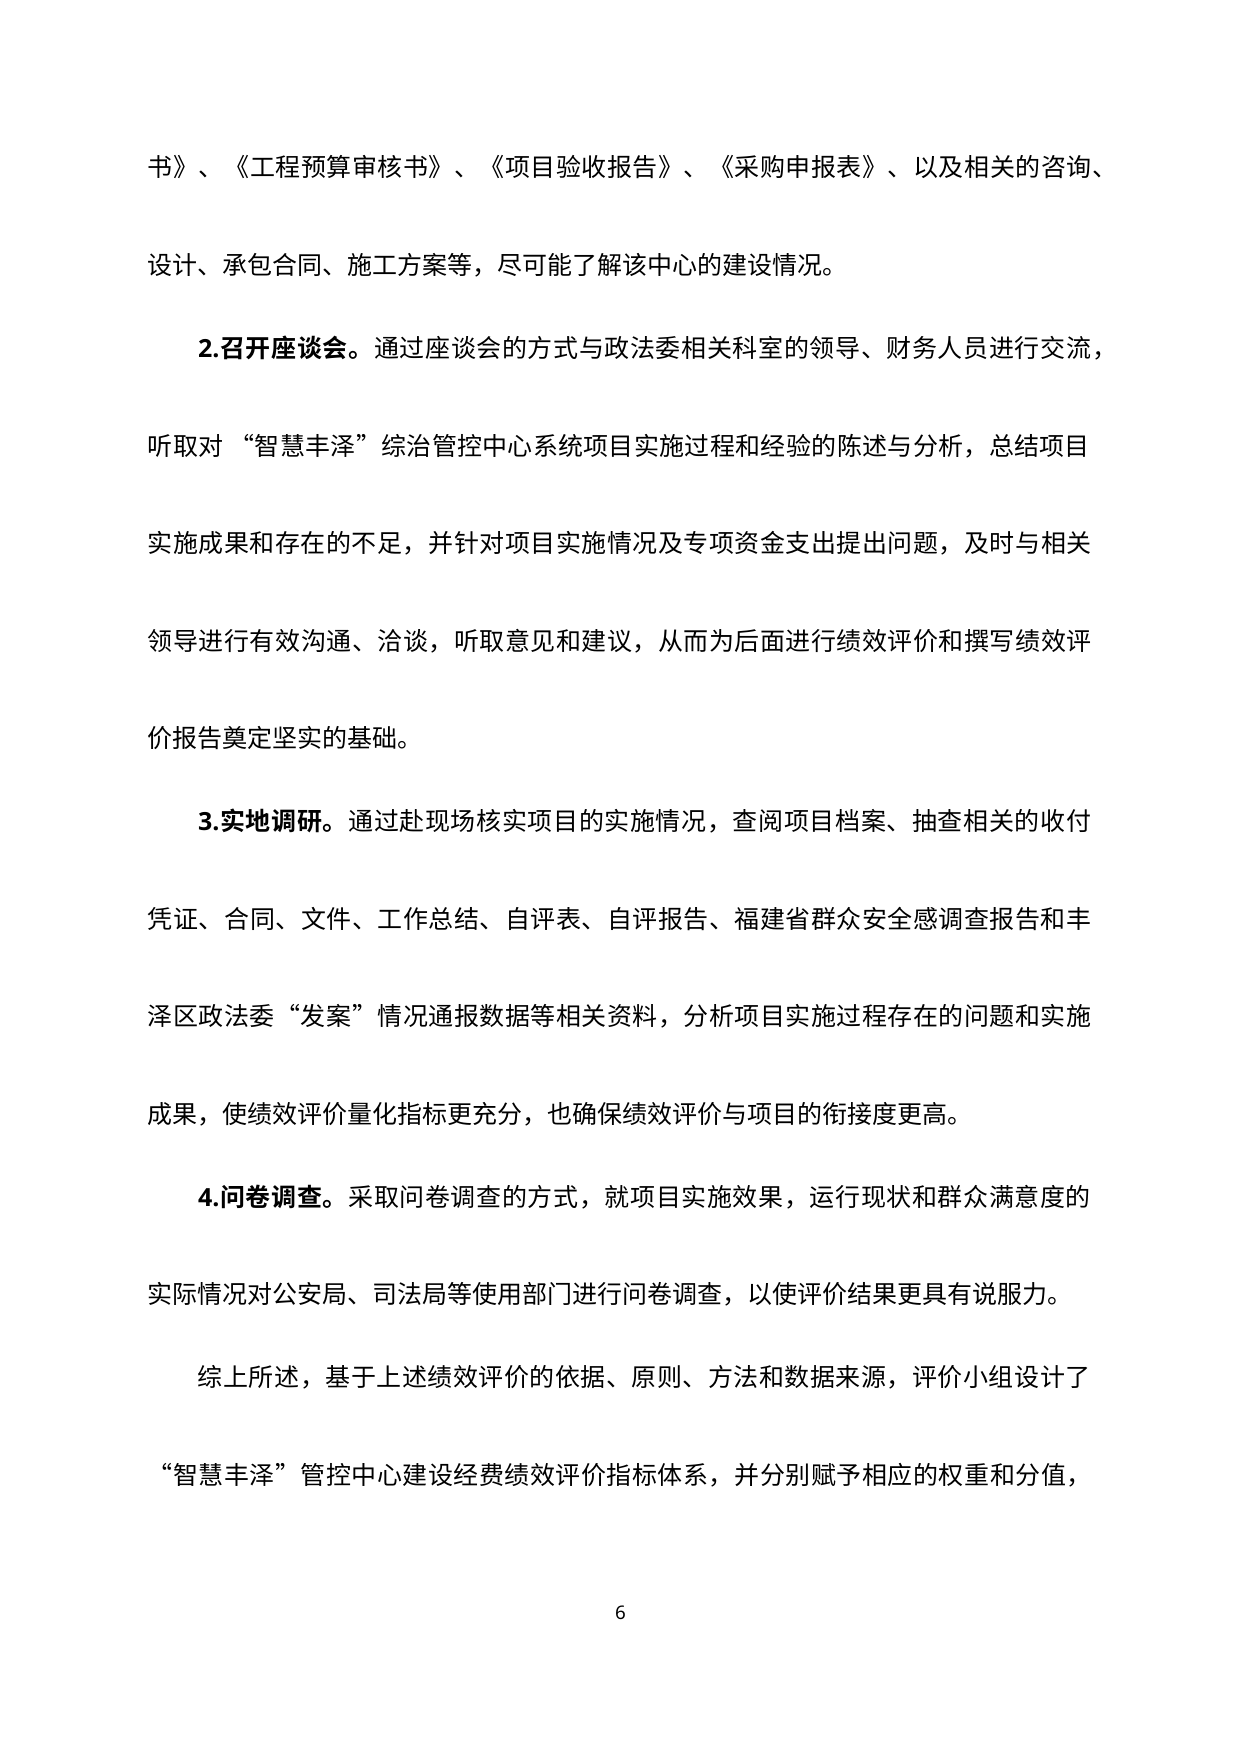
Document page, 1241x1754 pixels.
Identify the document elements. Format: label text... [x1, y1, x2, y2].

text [148, 1343, 1092, 1506]
text 4.问卷调查。采取问卷调查的方式，就项目实施效果，运行现状和群众满意度的实际情况对公安局、司法局等使用部门进行问卷调查，以使评价结果更具有说服力。 [148, 1163, 1092, 1325]
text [148, 133, 1092, 296]
text 2.召开座谈会。通过座谈会的方式与政法委相关科室的领导、财务人员进行交流，听取对 “智慧丰泽”综治管控中心系统项目实施过程和经验的陈述与分析，总结项目实施成果和存在的不足，并针对项目实施情况及专项资金支出提出问题，及时与相关领导进行有效沟通、洽谈，听取意见和建议，从而为后面进行绩效评价和撰写绩效评价报告奠定坚实的基础。 [148, 314, 1092, 769]
text 3.实地调研。通过赴现场核实项目的实施情况，查阅项目档案、抽查相关的收付凭证、合同、文件、工作总结、自评表、自评报告、福建省群众安全感调查报告和丰泽区政法委“发案”情况通报数据等相关资料，分析项目实施过程存在的问题和实施成果，使绩效评价量化指标更充分，也确保绩效评价与项目的衔接度更高。 [148, 787, 1092, 1145]
